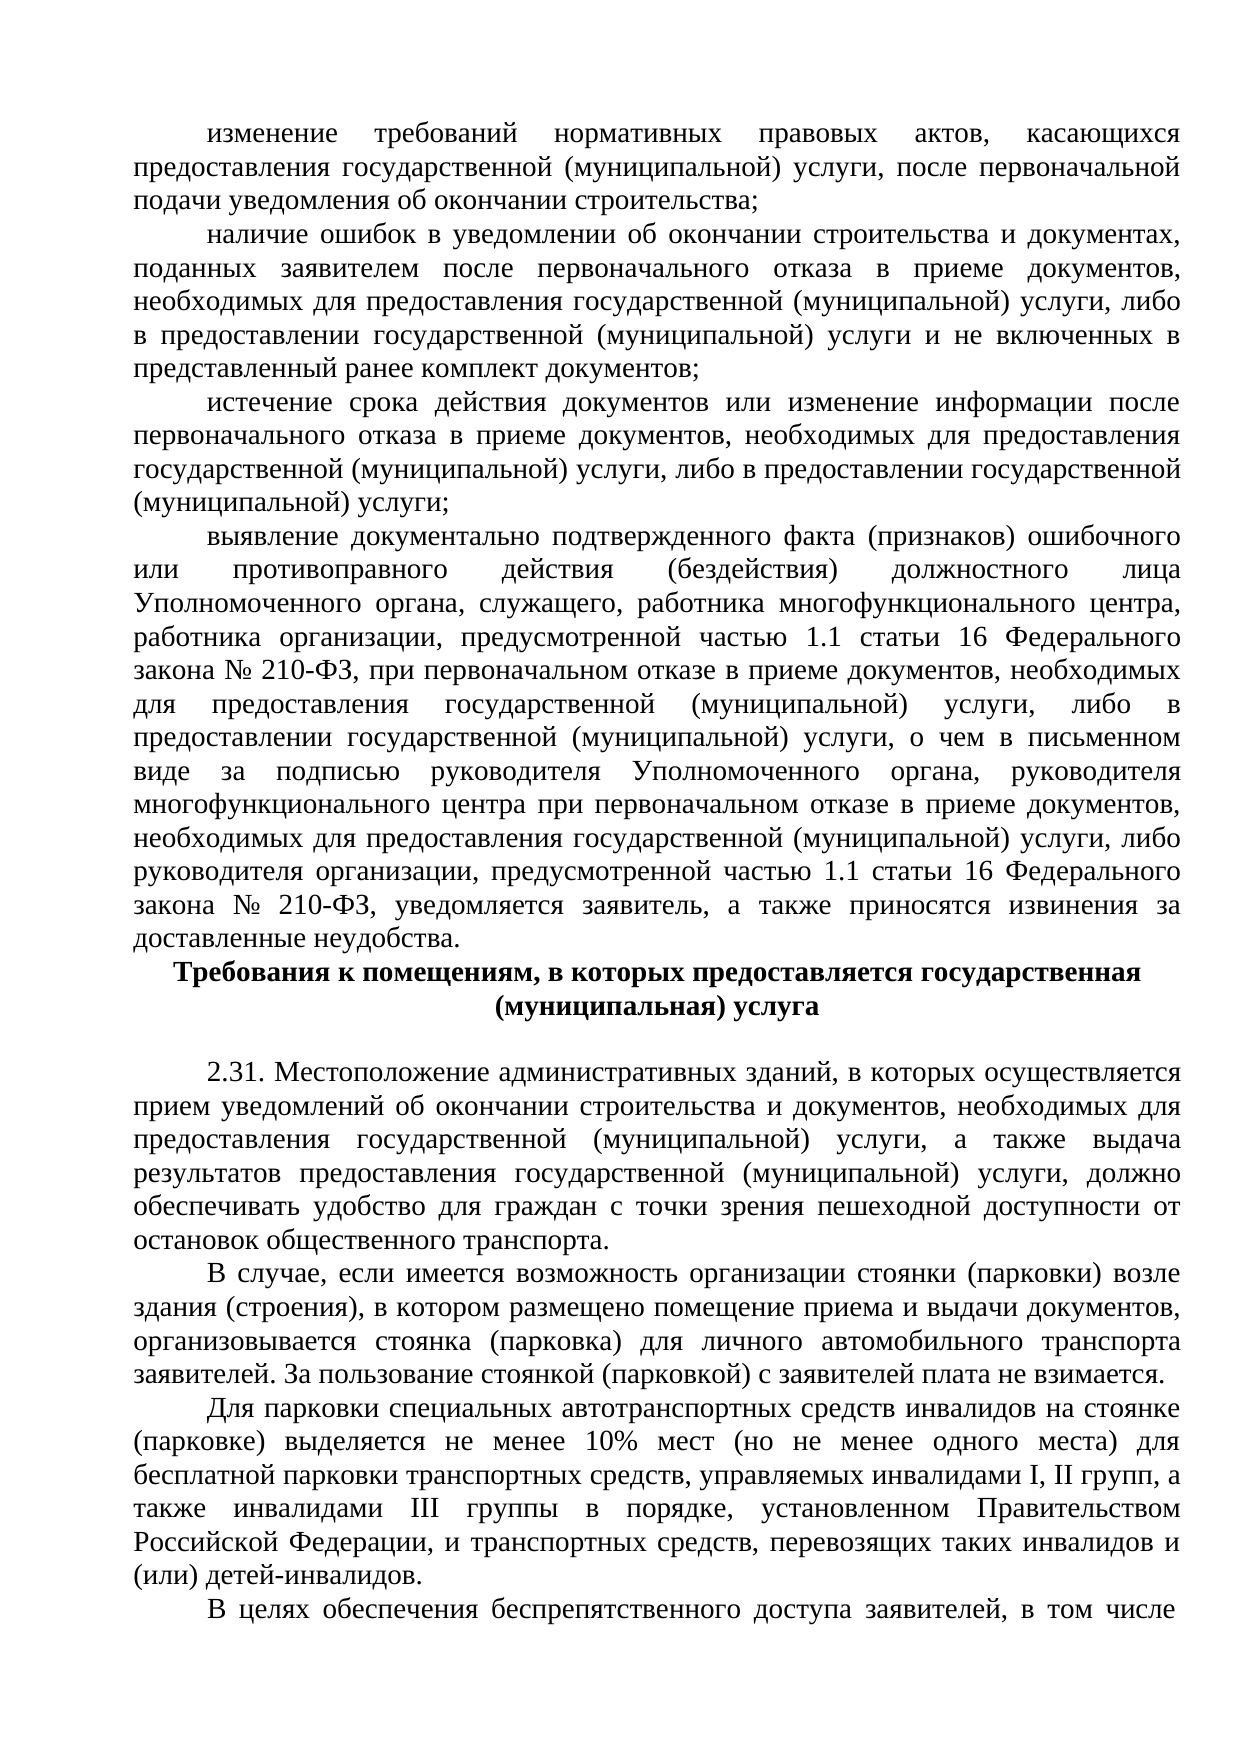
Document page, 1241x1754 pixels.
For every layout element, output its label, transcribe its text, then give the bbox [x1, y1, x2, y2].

text изменение требований нормативных правовых актов, касающихся предоставления государственной (муниципальной) услуги, после первоначальной подачи уведомления об окончании строительства; [133, 115, 1181, 216]
subtitle Требования к помещениям, в которых предоставляется государственная (муниципальная) услуга [173, 954, 1141, 1022]
text В случае, если имеется возможность организации стоянки (парковки) возле здания (строения), в котором размещено помещение приема и выдачи документов, организовывается стоянка (парковка) для личного автомобильного транспорта заявителей. За пользование стоянкой (парковкой) с заявителей плата не взимается. [133, 1256, 1182, 1390]
text В целях обеспечения беспрепятственного доступа заявителей, в том числе [207, 1591, 1205, 1624]
text наличие ошибок в уведомлении об окончании строительства и документах, поданных заявителем после первоначального отказа в приеме документов, необходимых для предоставления государственной (муниципальной) услуги, либо в предоставлении государственной (муниципальной) услуги и не включенных в представленный ранее комплект документов; [133, 216, 1182, 384]
text выявление документально подтвержденного факта (признаков) ошибочного или противоправного действия (бездействия) должностного лица Уполномоченного органа, служащего, работника многофункционального центра, работника организации, предусмотренной частью 1.1 статьи 16 Федерального закона № 210-ФЗ, при первоначальном отказе в приеме документов, необходимых для предоставления государственной (муниципальной) услуги, либо в предоставлении государственной (муниципальной) услуги, о чем в письменном виде за подписью руководителя Уполномоченного органа, руководителя многофункционального центра при первоначальном отказе в приеме документов, необходимых для предоставления государственной (муниципальной) услуги, либо руководителя организации, предусмотренной частью 1.1 статьи 16 Федерального закона № 210-ФЗ, уведомляется заявитель, а также приносятся извинения за доставленные неудобства. [133, 518, 1182, 954]
text Для парковки специальных автотранспортных средств инвалидов на стоянке (парковке) выделяется не менее 10% мест (но не менее одного места) для бесплатной парковки транспортных средств, управляемых инвалидами I, II групп, а также инвалидами III группы в порядке, установленном Правительством Российской Федерации, и транспортных средств, перевозящих таких инвалидов и (или) детей-инвалидов. [133, 1390, 1181, 1591]
text истечение срока действия документов или изменение информации после первоначального отказа в приеме документов, необходимых для предоставления государственной (муниципальной) услуги, либо в предоставлении государственной (муниципальной) услуги; [133, 384, 1181, 518]
list Местоположение административных зданий, в которых осуществляется прием уведомлений об окончании строительства и документов, необходимых для предоставления государственной (муниципальной) услуги, а также выдача результатов предоставления государственной (муниципальной) услуги, должно обеспечивать удобство для граждан с точки зрения пешеходной доступности от остановок общественного транспорта. [133, 1054, 1182, 1255]
